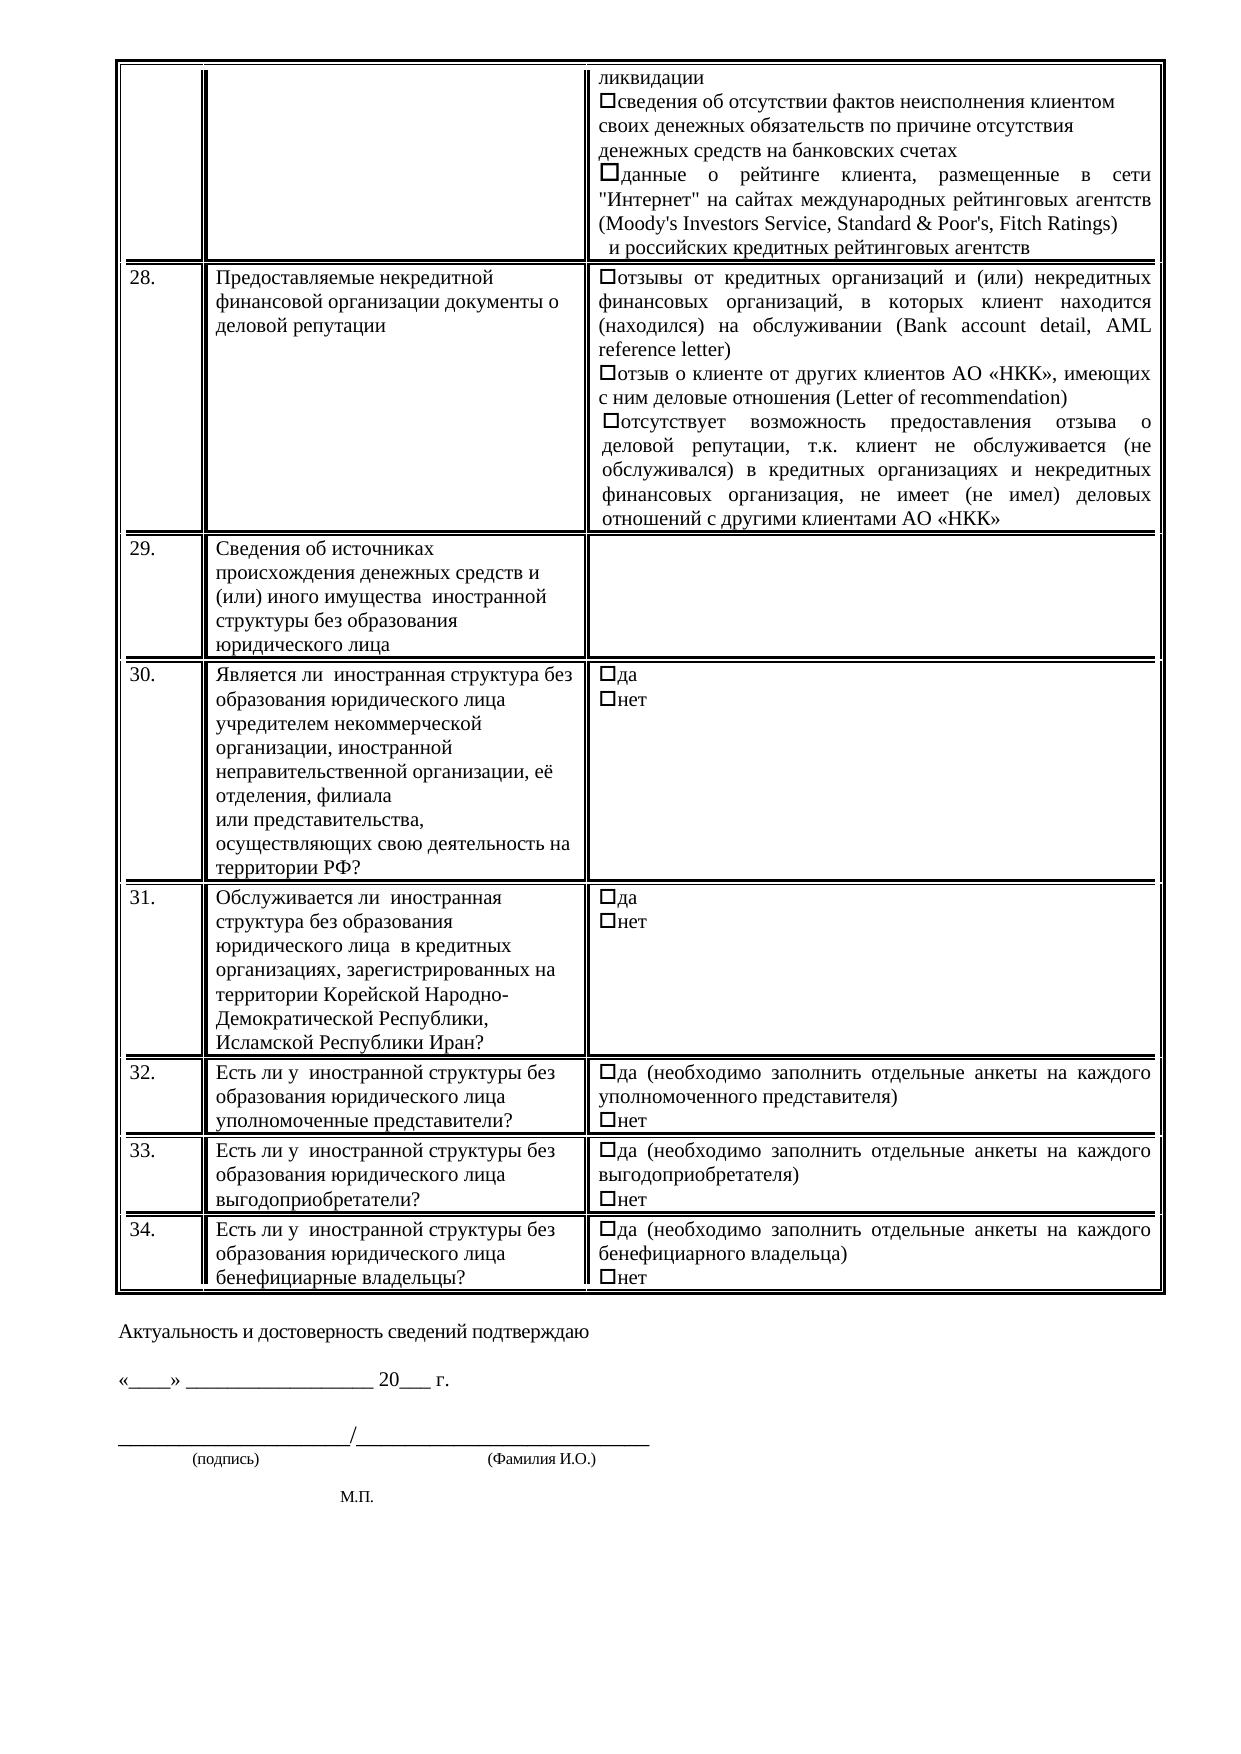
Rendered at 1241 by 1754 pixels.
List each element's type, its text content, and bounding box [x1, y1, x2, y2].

text М.П. [288, 1487, 1181, 1506]
table_cell [118, 1211, 204, 1289]
table_cell Предоставляемые некредитной финансовой организации документы о деловой репутации [208, 265, 584, 529]
text Актуальность и достоверность сведений подтверждаю [118, 1319, 1181, 1343]
text (подпись) (Фамилия И.О.) [118, 1449, 1181, 1468]
table_cell да (необходимо заполнить отдельные анкеты на каждого уполномоченного представителя) нет [587, 1054, 1163, 1132]
table_cell да (необходимо заполнить отдельные анкеты на каждого выгодоприобретателя) нет [587, 1132, 1163, 1211]
table_cell Обслуживается ли иностранная структура без образования юридического лица в кредитных организациях, зарегистрированных на территории Корейской Народно-Демократической Республики, Исламской Республики Иран? [208, 885, 584, 1054]
table_cell [118, 1132, 204, 1211]
table_cell да (необходимо заполнить отдельные анкеты на каждого бенефициарного владельца) нет [587, 1211, 1163, 1289]
table_cell [118, 1054, 204, 1132]
table_cell [118, 530, 204, 656]
table_cell отзывы от кредитных организаций и (или) некредитных финансовых организаций, в которых клиент находится (находился) на обслуживании (Bank account detail, AML reference letter) отзыв о клиенте от других клиентов АО «НКК», имеющих с ним деловые отношения (Letter of recommendation) отсутствует возможность предоставления отзыва о деловой репутации, т.к. клиент не обслуживается (не обслуживался) в кредитных организациях и некредитных финансовых организация, не имеет (не имел) деловых отношений с другими клиентами АО «НКК» [587, 259, 1163, 529]
table_cell да нет [587, 879, 1163, 1054]
table_cell Есть ли у иностранной структуры без образования юридического лица бенефициарные владельцы? [204, 1211, 587, 1289]
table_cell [204, 62, 587, 259]
table_cell Является ли иностранная структура без образования юридического лица учредителем некоммерческой организации, иностранной неправительственной организации, её отделения, филиала или представительства, осуществляющих свою деятельность на территории РФ? [208, 663, 584, 879]
table_cell [118, 62, 204, 259]
text «____» __________________ 20___ г. [118, 1367, 1181, 1391]
table_cell [587, 530, 1163, 656]
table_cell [587, 65, 1160, 259]
table_cell [118, 656, 204, 879]
table_cell [118, 879, 204, 1054]
table_cell Есть ли у иностранной структуры без образования юридического лица выгодоприобретатели? [208, 1138, 584, 1211]
table_cell да нет [587, 656, 1163, 879]
table_cell [118, 259, 204, 529]
table_cell Есть ли у иностранной структуры без образования юридического лица уполномоченные представители? [208, 1060, 584, 1132]
text ___________________/________________________ [118, 1420, 1181, 1449]
table_cell Сведения об источниках происхождения денежных средств и (или) иного имущества иностранной структуры без образования юридического лица [208, 536, 584, 656]
